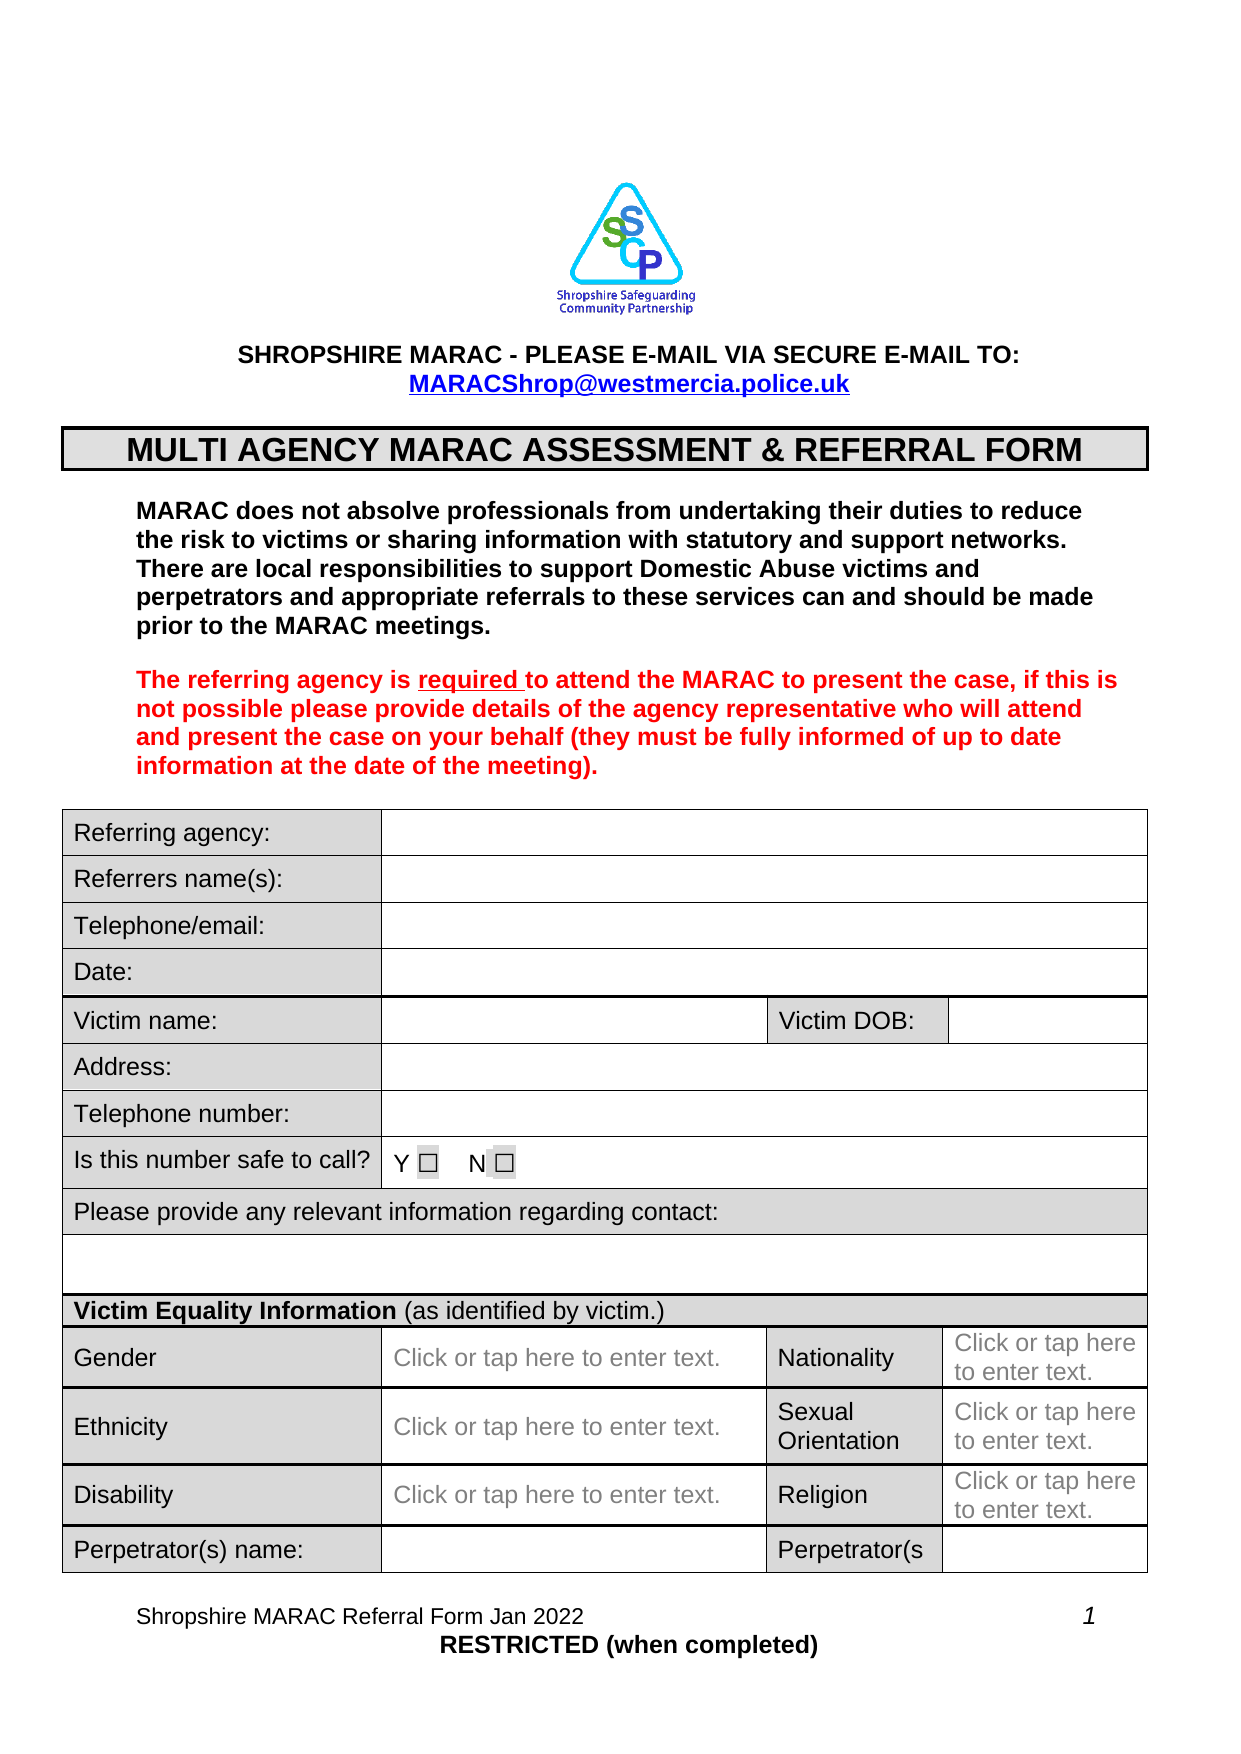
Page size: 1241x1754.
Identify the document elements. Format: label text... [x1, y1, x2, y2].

table_cell [382, 998, 767, 1043]
table_cell Perpetrator(s) DOB: [767, 1527, 942, 1572]
table_cell Victim DOB: [768, 998, 948, 1043]
table_cell Telephone/email: [63, 903, 381, 948]
table_cell Y N [382, 1137, 1147, 1188]
table_cell Click or tap here to enter text. [382, 1466, 766, 1524]
table_cell Victim Equality Information (as identified by victim.) [63, 1296, 1147, 1325]
table_cell Victim name: [63, 998, 381, 1043]
table_cell Gender [63, 1328, 381, 1386]
table_header Referring agency: [63, 810, 381, 855]
table_cell Date: [63, 949, 381, 994]
table_cell [382, 1091, 1147, 1136]
text SHROPSHIRE MARAC - PLEASE E-MAIL VIA SECURE E-MAIL TO: [136, 340, 1122, 369]
table_cell [382, 856, 1147, 902]
text MARACShrop@westmercia.police.uk [136, 369, 1122, 398]
table_cell Referrers name(s): [63, 856, 381, 902]
text MARAC does not absolve professionals from undertaking their duties to reduce the risk to victims or sharing information with statutory and support networks. There are local responsibilities to support Domestic Abuse victims and perpetrators and appropriate referrals to these services can and should be made prior to the MARAC meetings. [136, 496, 1122, 640]
picture [537, 157, 721, 341]
table_cell Click or tap here to enter text. [943, 1328, 1147, 1386]
table_cell Click or tap here to enter text. [382, 1389, 766, 1463]
table_cell Click or tap here to enter text. [943, 1389, 1147, 1463]
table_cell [63, 1527, 381, 1572]
table_header [382, 810, 1147, 855]
table_cell Telephone number: [63, 1091, 381, 1136]
table_cell [943, 1527, 1147, 1572]
table_header MULTI AGENCY MARAC ASSESSMENT & REFERRAL FORM [64, 430, 1146, 468]
table_cell Click or tap here to enter text. [382, 1328, 766, 1386]
table_cell [382, 1044, 1147, 1089]
table_cell Is this number safe to call? [63, 1137, 381, 1188]
table_cell [63, 1235, 1147, 1293]
table_cell Religion [767, 1466, 942, 1524]
table_cell Nationality [767, 1328, 942, 1386]
table_cell [949, 998, 1147, 1043]
table_cell Disability [63, 1466, 381, 1524]
table_cell Address: [63, 1044, 381, 1089]
table_cell [382, 903, 1147, 948]
table_cell [382, 949, 1147, 994]
table_cell Please provide any relevant information regarding contact: [63, 1189, 1147, 1234]
table_cell Click or tap here to enter text. [943, 1466, 1147, 1524]
text The referring agency is required to attend the MARAC to present the case, if this is not possible please provide details of the agency representative who will attend and present the case on your behalf (they must be fully informed of up to date information at the date of the meeting). [136, 665, 1122, 780]
table_cell Sexual Orientation [767, 1389, 942, 1463]
table_cell [382, 1527, 766, 1572]
table_cell Ethnicity [63, 1389, 381, 1463]
